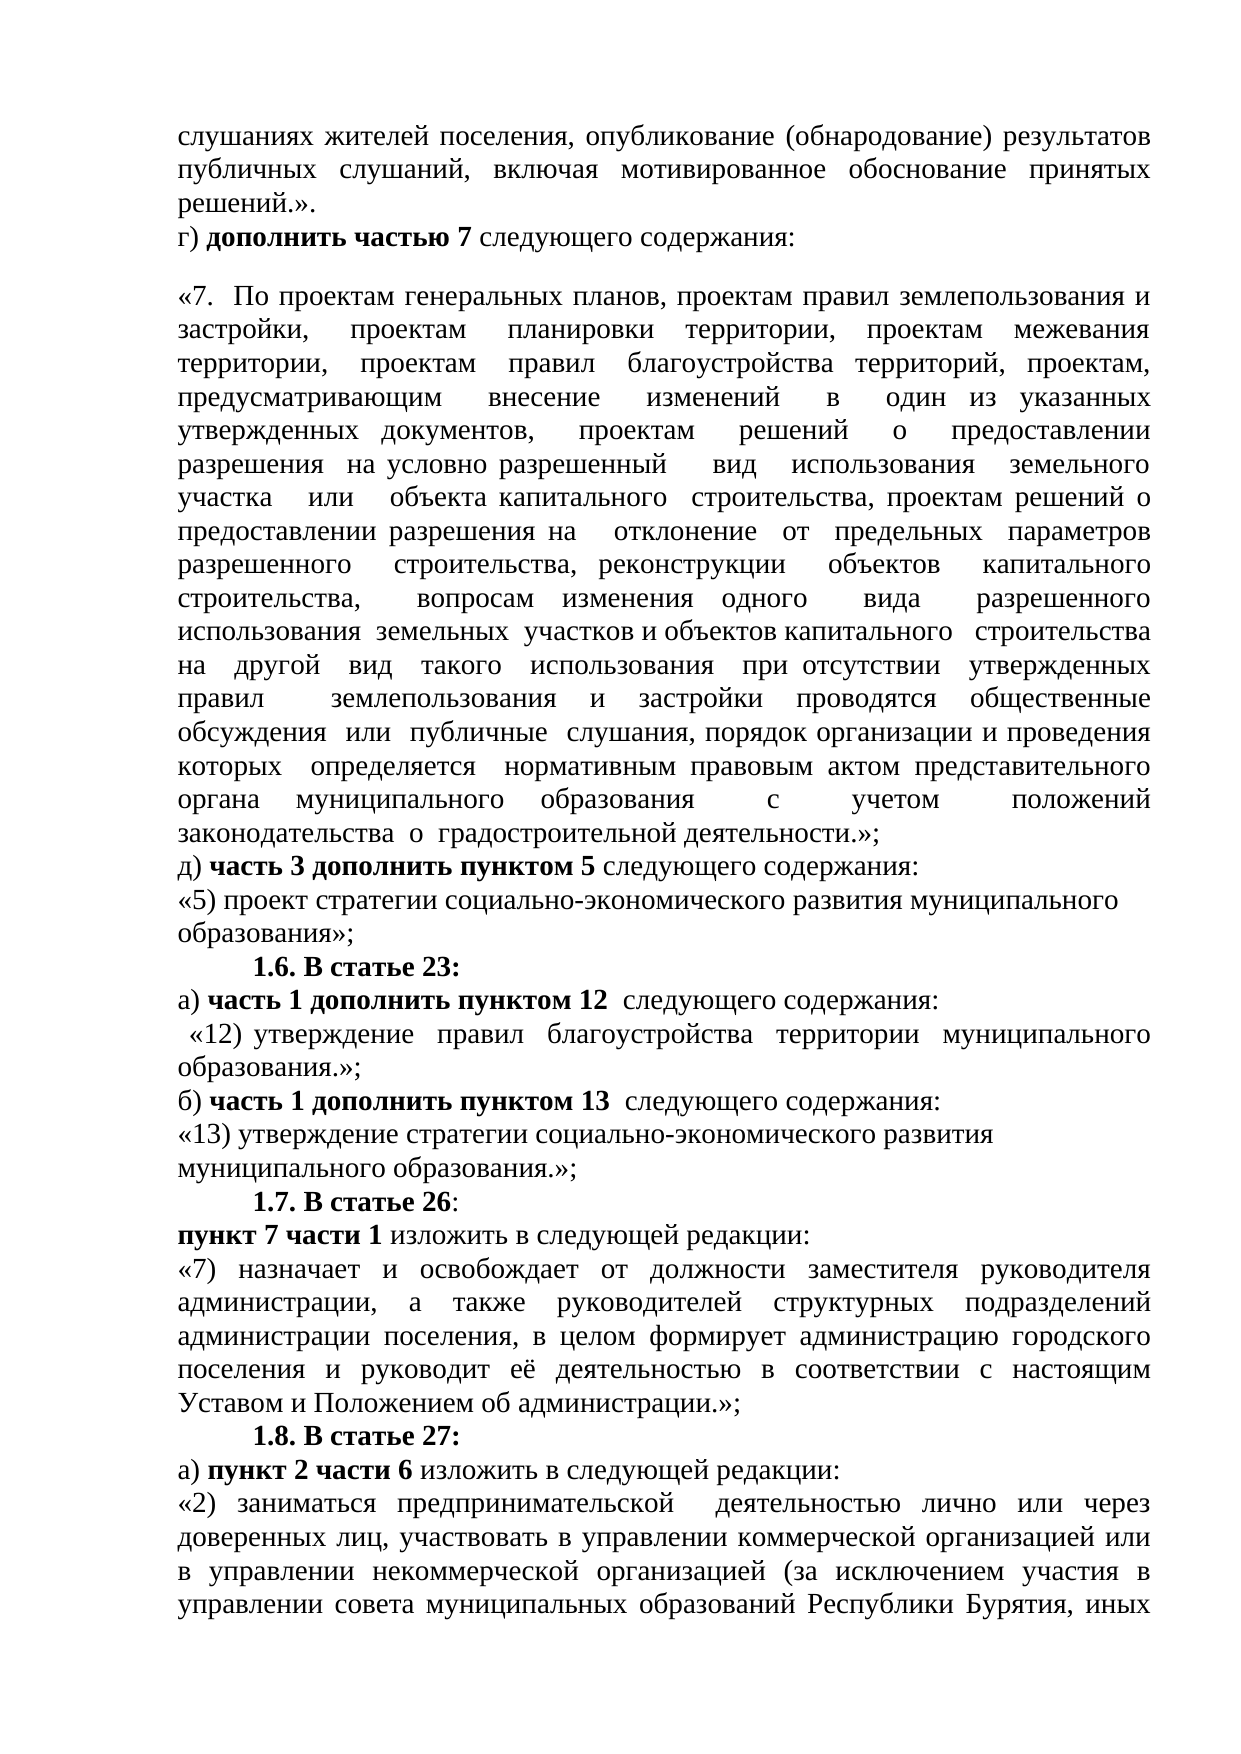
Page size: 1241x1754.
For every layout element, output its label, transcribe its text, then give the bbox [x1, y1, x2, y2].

text 1.8. В статье 27: [252, 1418, 1152, 1452]
text «13) утверждение стратегии социально-экономического развития муниципального образования.»; [177, 1117, 1152, 1184]
text пункт 7 части 1 изложить в следующей редакции: [177, 1217, 1152, 1251]
text «7. По проектам генеральных планов, проектам правил землепользования и застройки, проектам планировки территории, проектам межевания территории, проектам правил благоустройства территорий, проектам, предусматривающим внесение изменений в один из указанных утвержденных документов, проектам решений о предоставлении разрешения на условно разрешенный вид использования земельного участка или объекта капитального строительства, проектам решений о предоставлении разрешения на отклонение от предельных параметров разрешенного строительства, реконструкции объектов капитального строительства, вопросам изменения одного вида разрешенного использования земельных участков и объектов капитального строительства на другой вид такого использования при отсутствии утвержденных правил землепользования и застройки проводятся общественные обсуждения или публичные слушания, порядок организации и проведения которых определяется нормативным правовым актом представительного органа муниципального образования с учетом положений законодательства о градостроительной деятельности.»; [177, 278, 1152, 848]
text 1.7. В статье 26: [252, 1184, 1152, 1217]
text «7) назначает и освобождает от должности заместителя руководителя администрации, а также руководителей структурных подразделений администрации поселения, в целом формирует администрацию городского поселения и руководит её деятельностью в соответствии с настоящим Уставом и Положением об администрации.»; [177, 1251, 1152, 1418]
text а) пункт 2 части 6 изложить в следующей редакции: [177, 1452, 1152, 1486]
text д) часть 3 дополнить пунктом 5 следующего содержания: [177, 848, 1152, 882]
text «5) проект стратегии социально-экономического развития муниципального образования»; [177, 882, 1152, 949]
text 1.6. В статье 23: [252, 949, 1152, 982]
text б) часть 1 дополнить пунктом 13 следующего содержания: [177, 1083, 1152, 1117]
text г) дополнить частью 7 следующего содержания: [177, 219, 1152, 252]
text «12) утверждение правил благоустройства территории муниципального образования.»; [177, 1016, 1152, 1083]
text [177, 1486, 1152, 1620]
text а) часть 1 дополнить пунктом 12 следующего содержания: [177, 982, 1152, 1016]
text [177, 118, 1152, 219]
